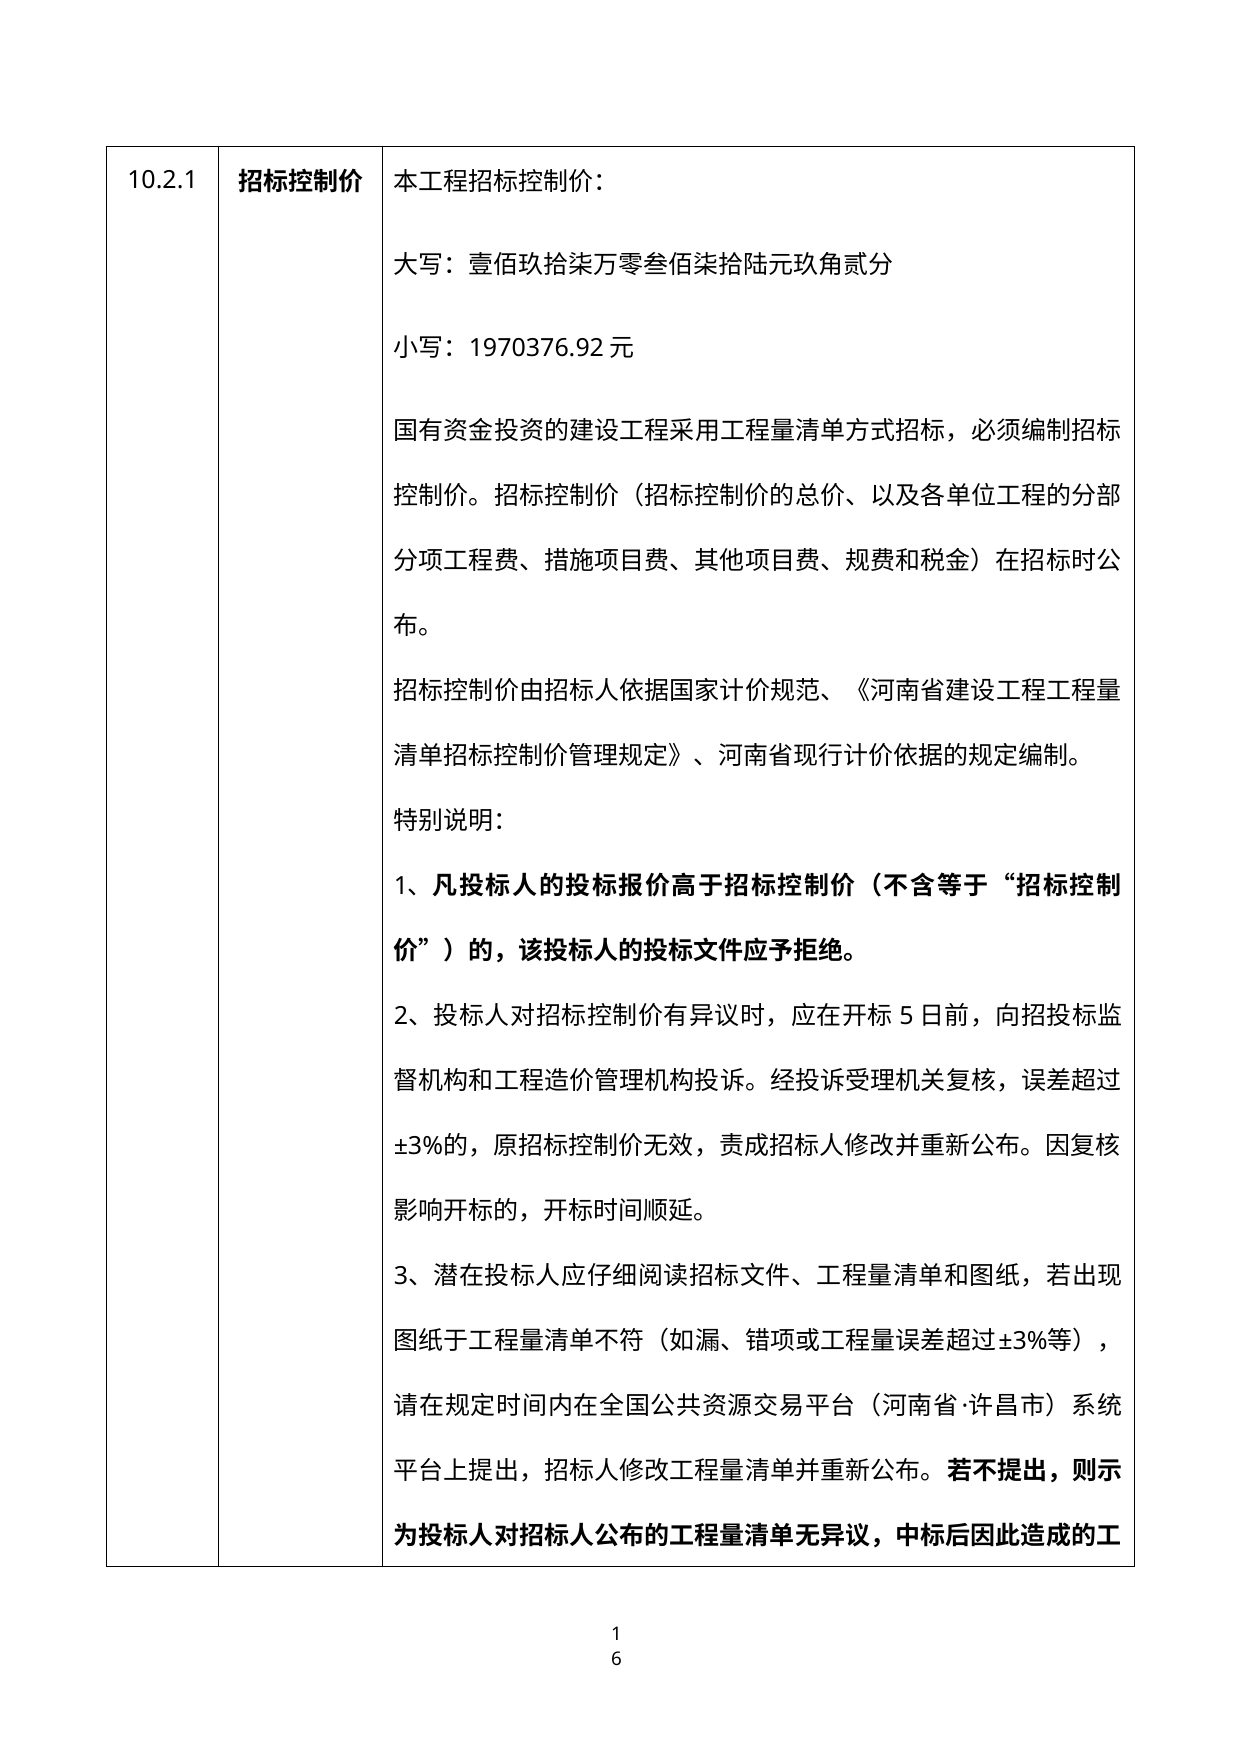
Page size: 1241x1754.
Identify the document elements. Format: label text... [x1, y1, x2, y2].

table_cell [383, 147, 1134, 1566]
table_cell 招标控制价 [219, 147, 382, 1566]
table_cell 10.2.1 [107, 147, 218, 1566]
